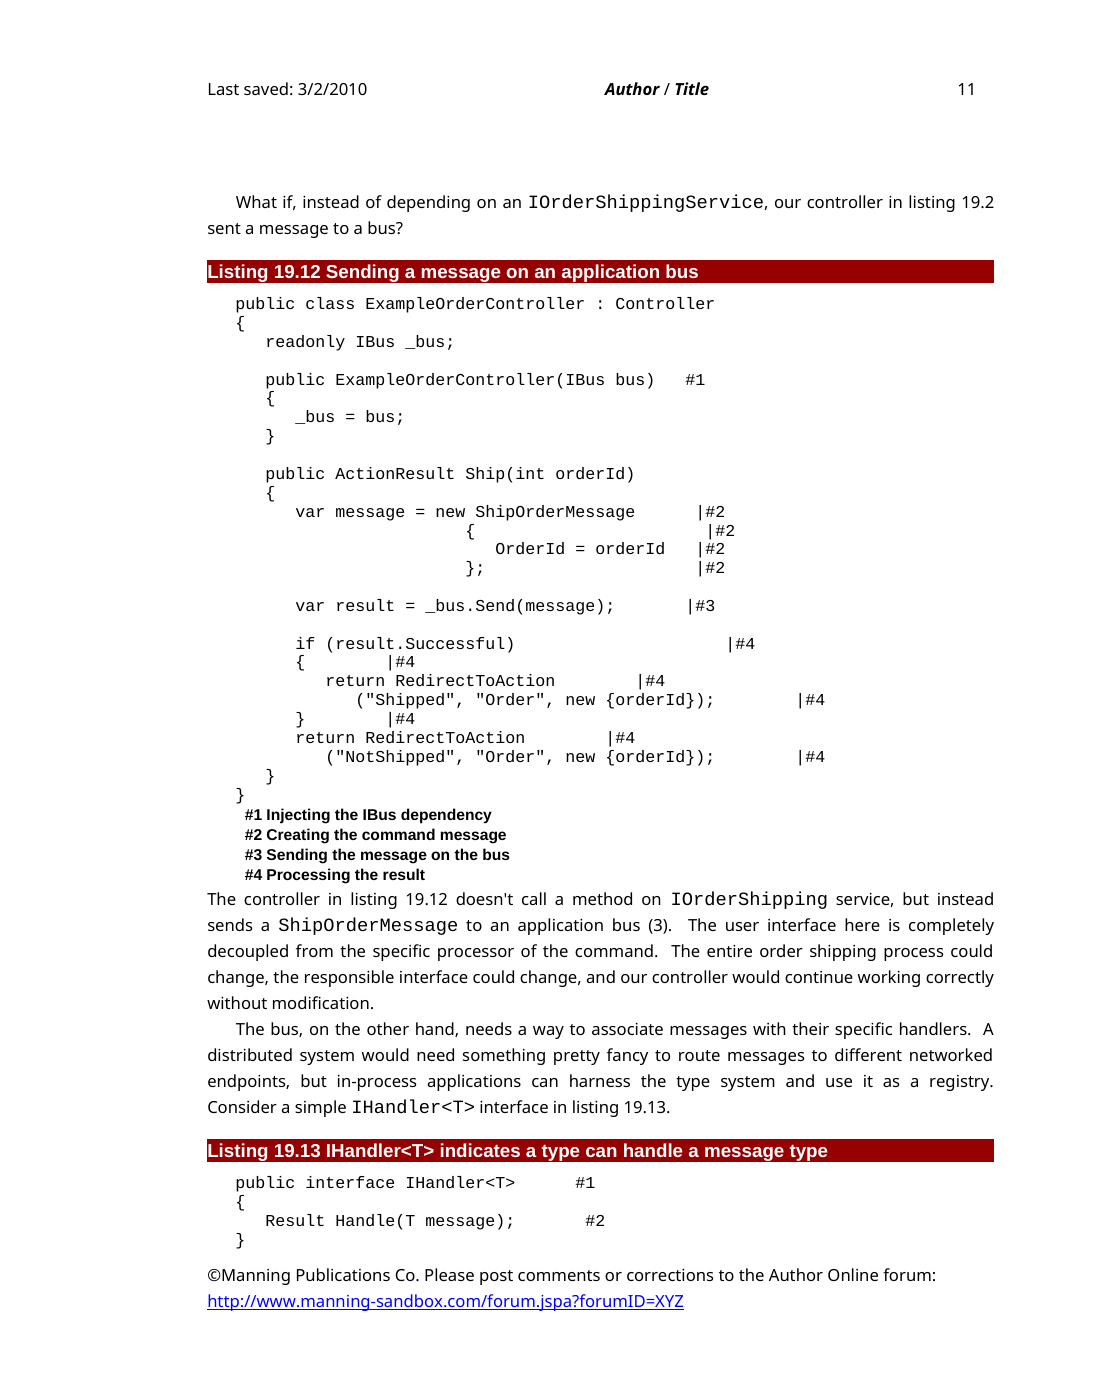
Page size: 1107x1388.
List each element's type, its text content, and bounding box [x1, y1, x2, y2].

text readonly IBus _bus; [235, 333, 994, 352]
text ("Shipped", "Order", new {orderId}); |#4 [235, 692, 994, 711]
text return RedirectToAction |#4 [235, 673, 994, 692]
text } [235, 767, 994, 786]
text var result = _bus.Send(message); |#3 [235, 597, 994, 616]
text return RedirectToAction |#4 [235, 729, 994, 748]
text The bus, on the other hand, needs a way to associate messages with their specific handlers. A distributed system would need something pretty fancy to route messages to different networked endpoints, but in-process applications can harness the type system and use it as a registry. Consider a simple IHandler<T> interface in listing 19.13. [207, 1014, 994, 1118]
text public ActionResult Ship(int orderId) [235, 466, 994, 484]
text } [235, 786, 994, 805]
text #2 Creating the command message [244, 825, 994, 844]
text _bus = bus; [235, 409, 994, 428]
list Listing 19.13 IHandler<T> indicates a type can handle a message type [207, 1139, 994, 1162]
text var message = new ShipOrderMessage |#2 [235, 503, 994, 522]
text { [235, 390, 994, 409]
text public class ExampleOrderController : Controller [235, 296, 994, 315]
text public ExampleOrderController(IBus bus) #1 [235, 371, 994, 390]
text The controller in listing 19.12 doesn't call a method on IOrderShipping service, but instead sends a ShipOrderMessage to an application bus (3). The user interface here is completely decoupled from the specific processor of the command. The entire order shipping process could change, the responsible interface could change, and our controller would continue working correctly without modification. [207, 884, 994, 1014]
text What if, instead of depending on an IOrderShippingService, our controller in listing 19.2 sent a message to a bus? [207, 187, 994, 239]
text #3 Sending the message on the bus [244, 844, 994, 864]
text { [235, 315, 994, 333]
text } [235, 1231, 994, 1250]
text if (result.Successful) |#4 [235, 635, 994, 654]
text }; |#2 [235, 560, 994, 579]
text public interface IHandler<T> #1 [235, 1175, 994, 1193]
text } [235, 428, 994, 447]
text { |#4 [235, 654, 994, 673]
list Listing 19.12 Sending a message on an application bus [207, 260, 994, 283]
text { [235, 484, 994, 503]
text #4 Processing the result [244, 864, 994, 884]
text #1 Injecting the IBus dependency [244, 805, 994, 825]
text ("NotShipped", "Order", new {orderId}); |#4 [235, 748, 994, 767]
text OrderId = orderId |#2 [235, 541, 994, 560]
text { |#2 [235, 522, 994, 541]
text { [235, 1193, 994, 1212]
text Result Handle(T message); #2 [235, 1212, 994, 1231]
text } |#4 [235, 711, 994, 729]
